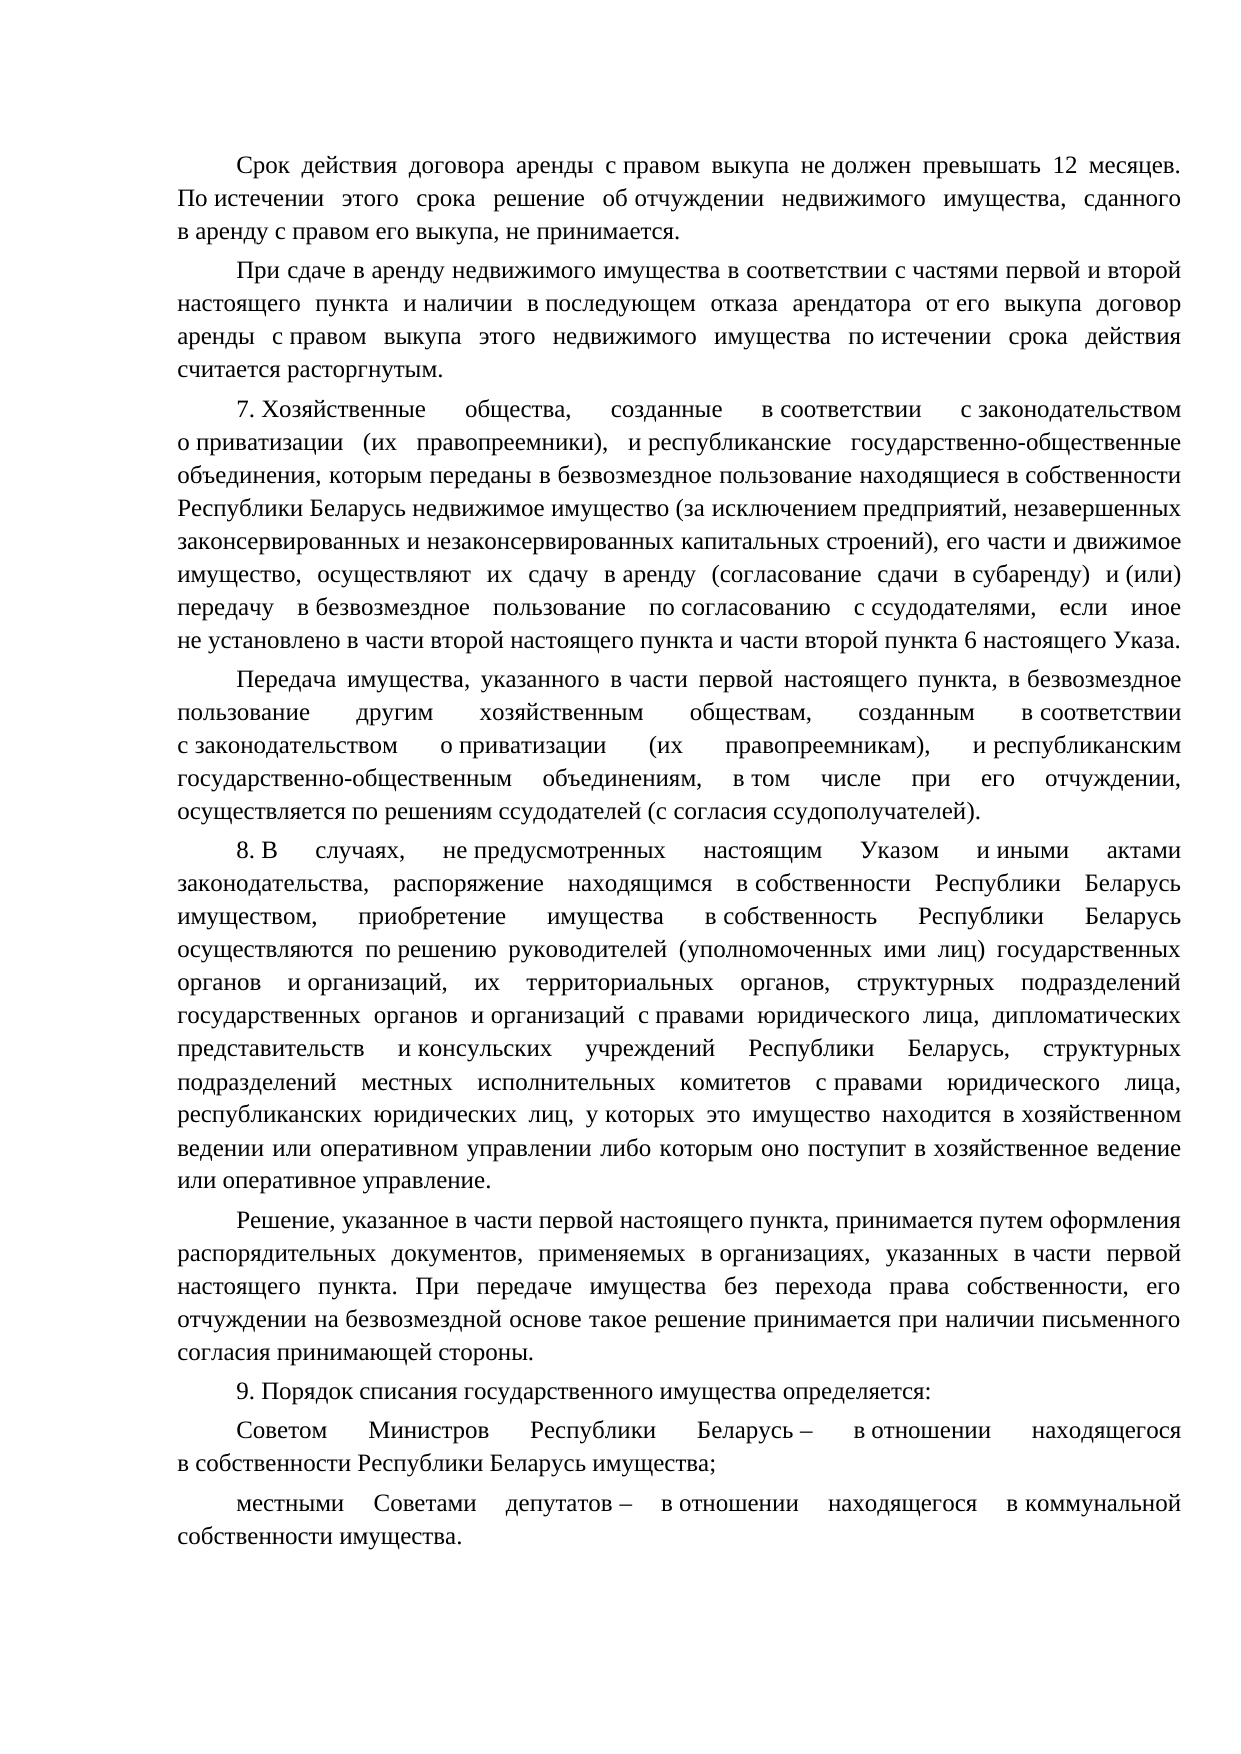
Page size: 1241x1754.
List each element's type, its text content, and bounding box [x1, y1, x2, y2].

text Передача имущества, указанного в части первой настоящего пункта, в безвозмездное пользование другим хозяйственным обществам, созданным в соответствии с законодательством о приватизации (их правопреемникам), и республиканским государственно-общественным объединениям, в том числе при его отчуждении, осуществляется по решениям ссудодателей (с согласия ссудополучателей). [177, 664, 1181, 825]
text При сдаче в аренду недвижимого имущества в соответствии с частями первой и второй настоящего пункта и наличии в последующем отказа арендатора от его выкупа договор аренды с правом выкупа этого недвижимого имущества по истечении срока действия считается расторгнутым. [177, 255, 1181, 383]
text Срок действия договора аренды с правом выкупа не должен превышать 12 месяцев. По истечении этого срока решение об отчуждении недвижимого имущества, сданного в аренду с правом его выкупа, не принимается. [177, 150, 1181, 245]
text 7. Хозяйственные общества, созданные в соответствии с законодательством о приватизации (их правопреемники), и республиканские государственно-общественные объединения, которым переданы в безвозмездное пользование находящиеся в собственности Республики Беларусь недвижимое имущество (за исключением предприятий, незавершенных законсервированных и незаконсервированных капитальных строений), его части и движимое имущество, осуществляют их сдачу в аренду (согласование сдачи в субаренду) и (или) передачу в безвозмездное пользование по согласованию с ссудодателями, если иное не установлено в части второй настоящего пункта и части второй пункта 6 настоящего Указа. [177, 394, 1181, 653]
text Советом Министров Республики Беларусь – в отношении находящегося в собственности Республики Беларусь имущества; [177, 1416, 1181, 1477]
text 8. В случаях, не предусмотренных настоящим Указом и иными актами законодательства, распоряжение находящимся в собственности Республики Беларусь имуществом, приобретение имущества в собственность Республики Беларусь осуществляются по решению руководителей (уполномоченных ими лиц) государственных органов и организаций, их территориальных органов, структурных подразделений государственных органов и организаций с правами юридического лица, дипломатических представительств и консульских учреждений Республики Беларусь, структурных подразделений местных исполнительных комитетов с правами юридического лица, республиканских юридических лиц, у которых это имущество находится в хозяйственном ведении или оперативном управлении либо которым оно поступит в хозяйственное ведение или оперативное управление. [177, 835, 1181, 1194]
text 9. Порядок списания государственного имущества определяется: [177, 1376, 1181, 1405]
text Решение, указанное в части первой настоящего пункта, принимается путем оформления распорядительных документов, применяемых в организациях, указанных в части первой настоящего пункта. При передаче имущества без перехода права собственности, его отчуждении на безвозмездной основе такое решение принимается при наличии письменного согласия принимающей стороны. [177, 1205, 1181, 1366]
text местными Советами депутатов – в отношении находящегося в коммунальной собственности имущества. [177, 1488, 1181, 1549]
